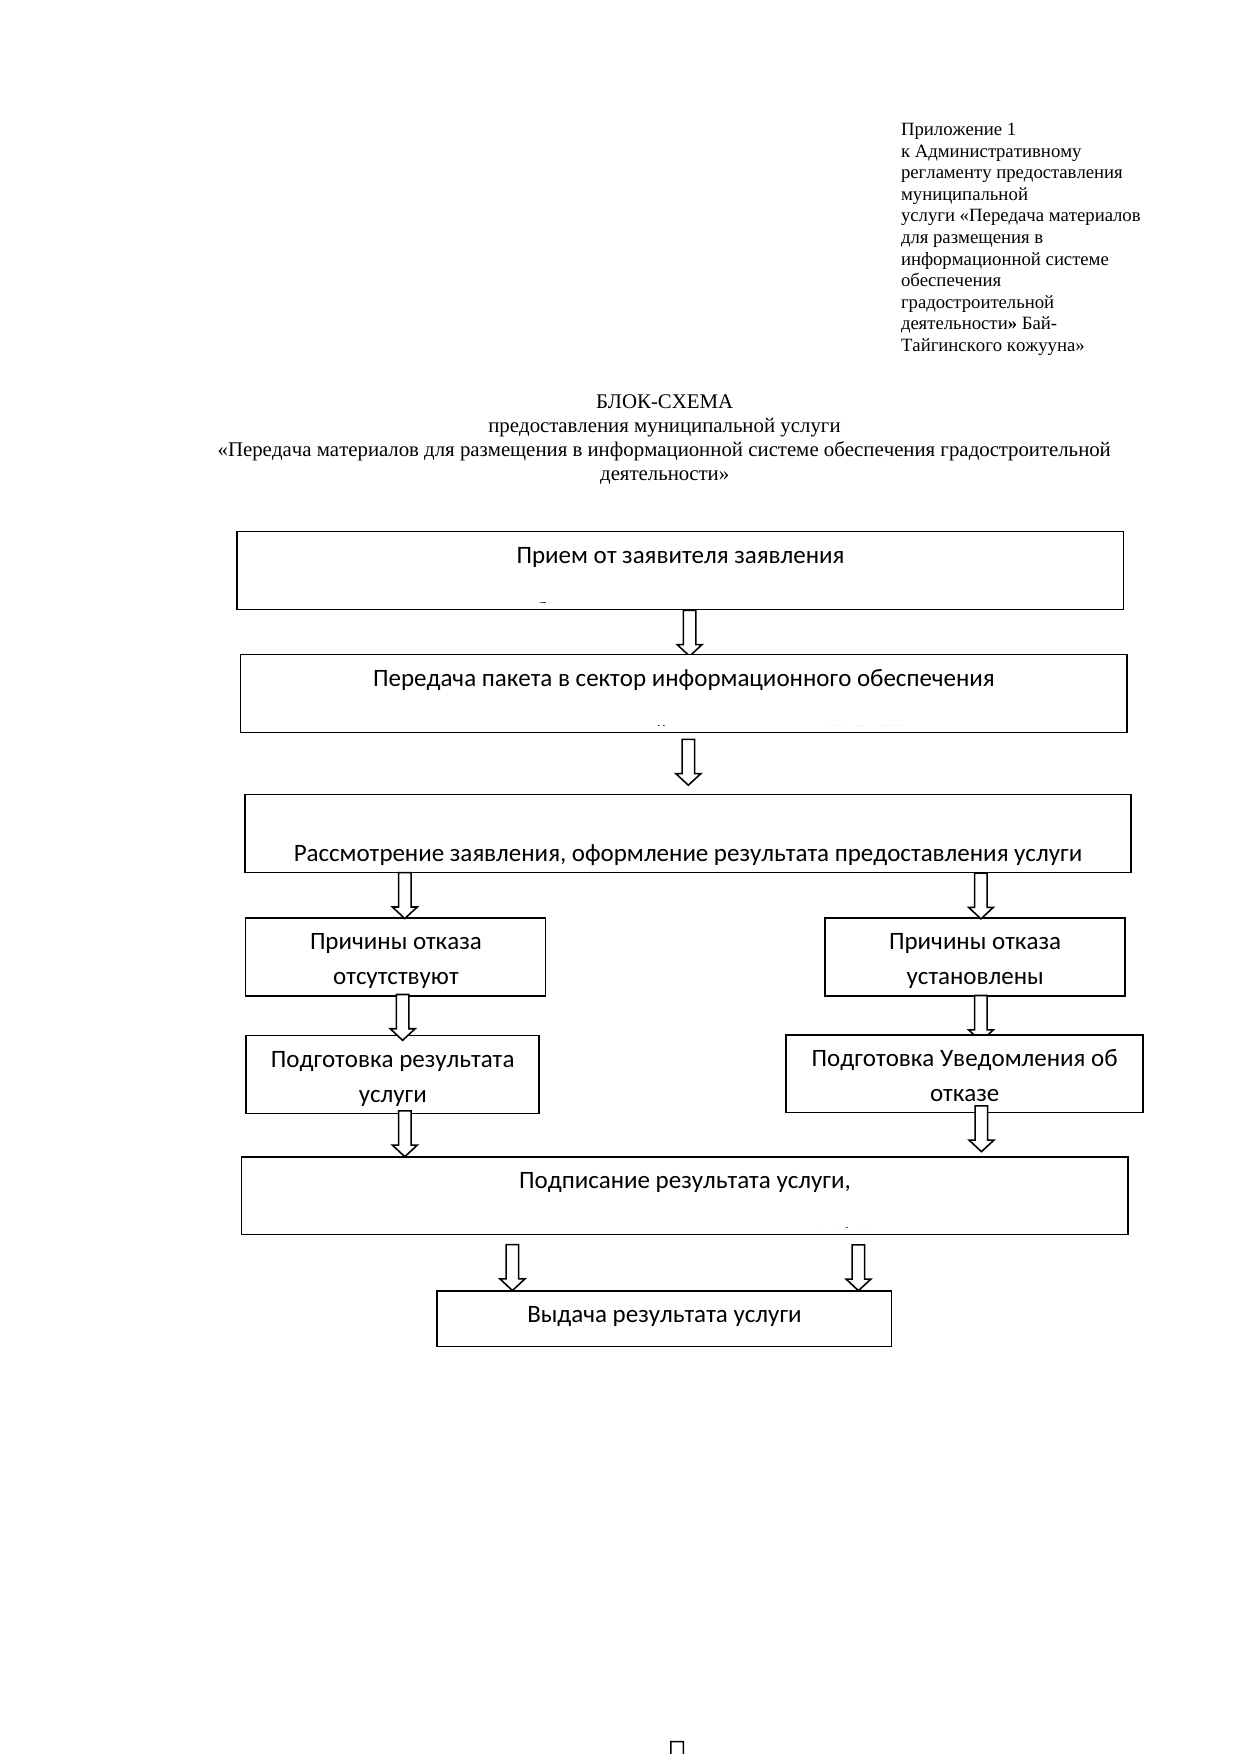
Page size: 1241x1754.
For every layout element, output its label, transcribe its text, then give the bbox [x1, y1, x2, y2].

text БЛОК-СХЕМА [177, 389, 1152, 413]
text к Административному регламенту предоставления муниципальной [901, 140, 1152, 204]
text «Передача материалов для размещения в информационной системе обеспечения градостроительной деятельности» [177, 437, 1152, 485]
text услуги «Передача материалов для размещения в информационной системе обеспечения градостроительной деятельности» Бай-Тайгинского кожууна» [901, 204, 1152, 355]
text предоставления муниципальной услуги [177, 413, 1152, 437]
text Приложение 1 [901, 118, 1152, 140]
